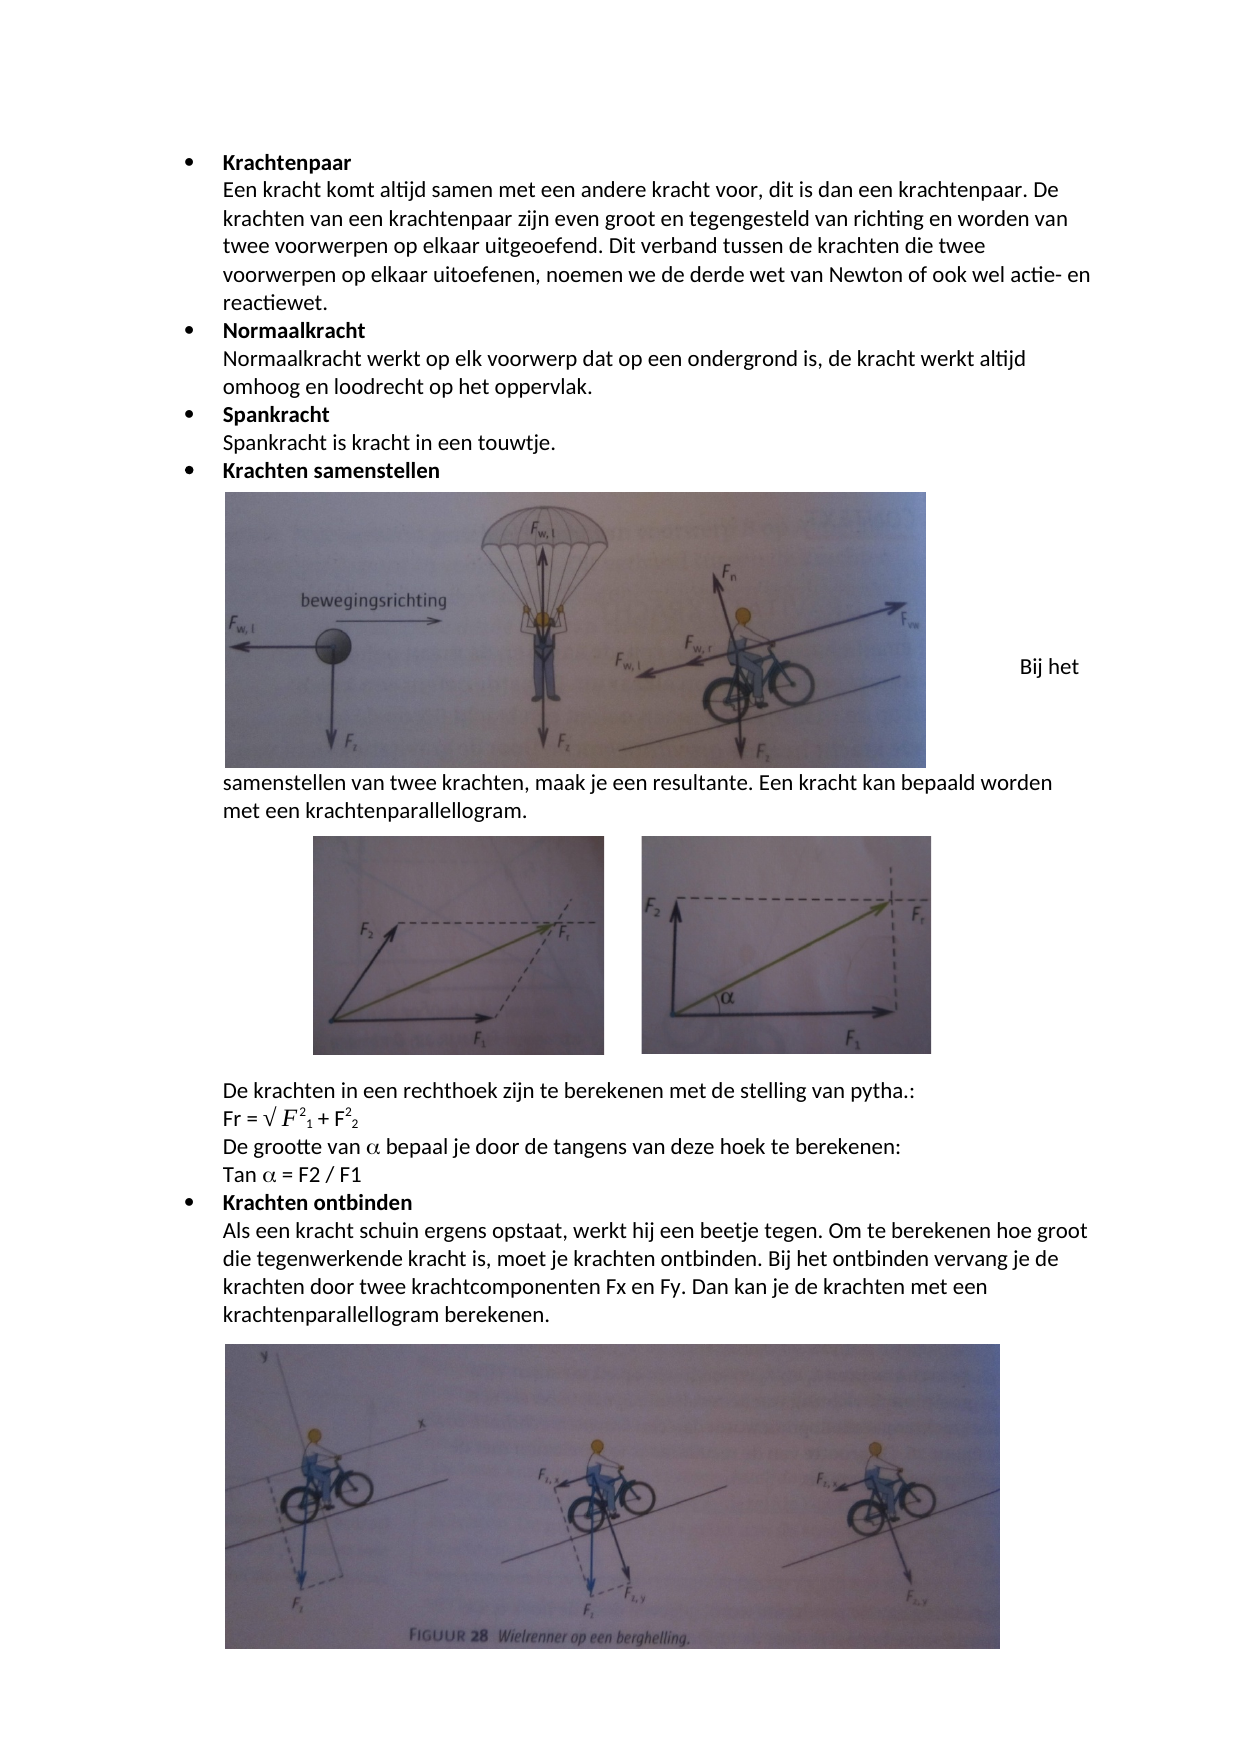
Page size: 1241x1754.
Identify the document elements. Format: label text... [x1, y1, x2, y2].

text Fr = 21 + F22 [223, 1104, 1093, 1132]
list Krachtenpaar [185, 148, 1093, 176]
text Spankracht is kracht in een touwtje. [223, 428, 1093, 456]
text Bij het samenstellen van twee krachten, maak je een resultante. Een kracht kan bepaald worden met een krachtenparallellogram. [223, 652, 1093, 824]
list Krachten ontbinden [185, 1188, 1093, 1216]
text De krachten in een rechthoek zijn te berekenen met de stelling van pytha.: [223, 1076, 1093, 1104]
text Normaalkracht werkt op elk voorwerp dat op een ondergrond is, de kracht werkt altijd omhoog en loodrecht op het oppervlak. [223, 344, 1093, 400]
text De grootte van bepaal je door de tangens van deze hoek te berekenen: [223, 1132, 1093, 1160]
list Krachten samenstellen [185, 456, 1093, 484]
picture [225, 492, 926, 768]
picture [225, 1344, 1000, 1649]
picture [313, 836, 605, 1055]
list Normaalkracht [185, 316, 1093, 344]
text Als een kracht schuin ergens opstaat, werkt hij een beetje tegen. Om te berekenen hoe groot die tegenwerkende kracht is, moet je krachten ontbinden. Bij het ontbinden vervang je de krachten door twee krachtcomponenten Fx en Fy. Dan kan je de krachten met een krachtenparallellogram berekenen. [223, 1216, 1093, 1328]
picture [641, 836, 932, 1054]
list Spankracht [185, 400, 1093, 428]
text Tan = F2 / F1 [223, 1160, 1093, 1188]
text Een kracht komt altijd samen met een andere kracht voor, dit is dan een krachtenpaar. De krachten van een krachtenpaar zijn even groot en tegengesteld van richting en worden van twee voorwerpen op elkaar uitgeoefend. Dit verband tussen de krachten die twee voorwerpen op elkaar uitoefenen, noemen we de derde wet van Newton of ook wel actie- en reactiewet. [223, 176, 1093, 316]
